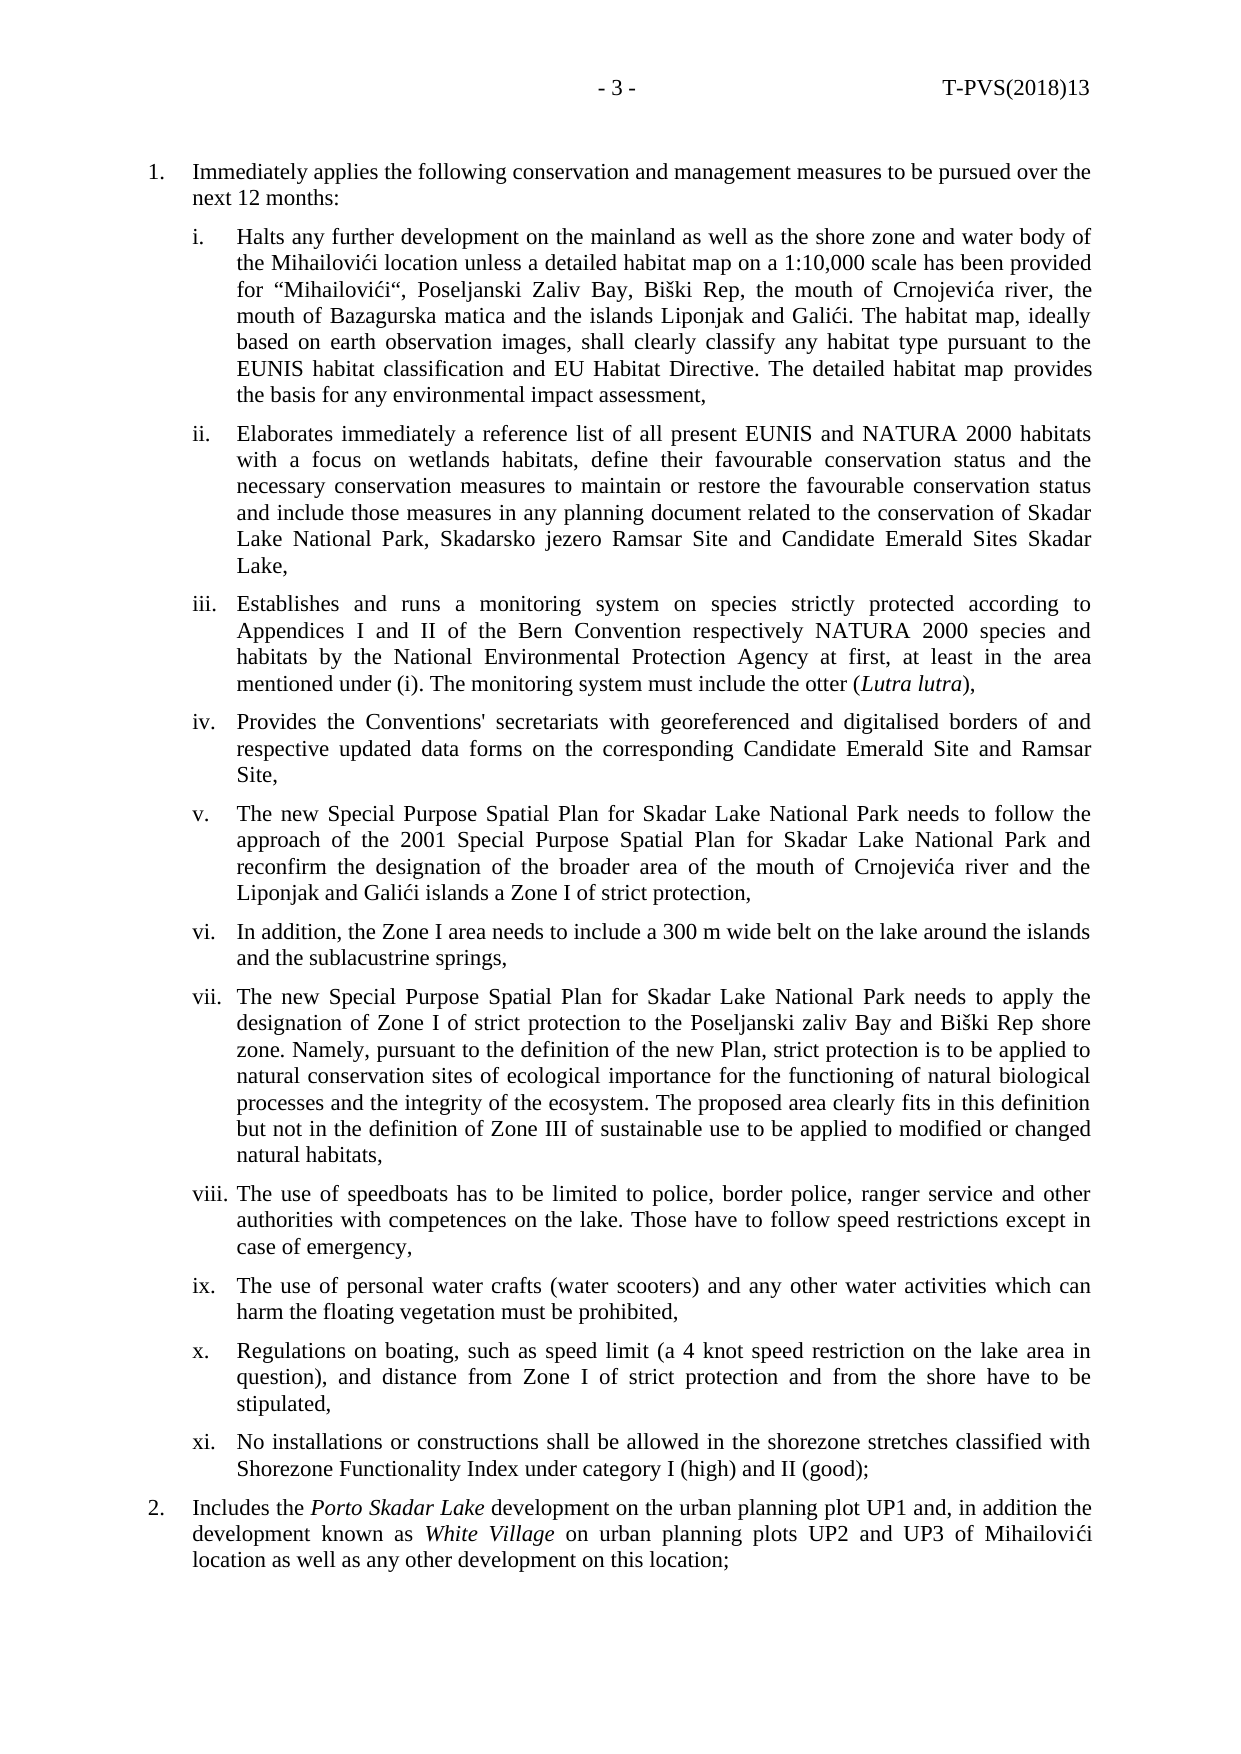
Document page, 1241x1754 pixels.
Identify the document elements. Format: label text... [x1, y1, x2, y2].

text x. Regulations on boating, such as speed limit (a 4 knot speed restriction on the lake area in question), and distance from Zone I of strict protection and from the shore have to be stipulated, [192, 1337, 1092, 1416]
text 1. Immediately applies the following conservation and management measures to be pursued over the next 12 months: [148, 158, 1092, 210]
text vi. In addition, the Zone I area needs to include a 300 m wide belt on the lake around the islands and the sublacustrine springs, [192, 918, 1092, 971]
text v. The new Special Purpose Spatial Plan for Skadar Lake National Park needs to follow the approach of the 2001 Special Purpose Spatial Plan for Skadar Lake National Park and reconfirm the designation of the broader area of the mouth of Crnojevića river and the Liponjak and Galići islands a Zone I of strict protection, [192, 800, 1092, 905]
text xi. No installations or constructions shall be allowed in the shorezone stretches classified with Shorezone Functionality Index under category I (high) and II (good); [192, 1428, 1092, 1481]
text ix. The use of personal water crafts (water scooters) and any other water activities which can harm the floating vegetation must be prohibited, [192, 1272, 1092, 1324]
text 2. Includes the Porto Skadar Lake development on the urban planning plot UP1 and, in addition the development known as White Village on urban planning plots UP2 and UP3 of Mihailovići location as well as any other development on this location; [148, 1494, 1092, 1573]
text viii. The use of speedboats has to be limited to police, border police, ranger service and other authorities with competences on the lake. Those have to follow speed restrictions except in case of emergency, [192, 1180, 1092, 1259]
text ii. Elaborates immediately a reference list of all present EUNIS and NATURA 2000 habitats with a focus on wetlands habitats, define their favourable conservation status and the necessary conservation measures to maintain or restore the favourable conservation status and include those measures in any planning document related to the conservation of Skadar Lake National Park, Skadarsko jezero Ramsar Site and Candidate Emerald Sites Skadar Lake, [192, 420, 1092, 578]
text vii. The new Special Purpose Spatial Plan for Skadar Lake National Park needs to apply the designation of Zone I of strict protection to the Poseljanski zaliv Bay and Biški Rep shore zone. Namely, pursuant to the definition of the new Plan, strict protection is to be applied to natural conservation sites of ecological importance for the functioning of natural biological processes and the integrity of the ecosystem. The proposed area clearly fits in this definition but not in the definition of Zone III of sustainable use to be applied to modified or changed natural habitats, [192, 983, 1092, 1168]
text iii. Establishes and runs a monitoring system on species strictly protected according to Appendices I and II of the Bern Convention respectively NATURA 2000 species and habitats by the National Environmental Protection Agency at first, at least in the area mentioned under (i). The monitoring system must include the otter (Lutra lutra), [192, 591, 1092, 696]
text i. Halts any further development on the mainland as well as the shore zone and water body of the Mihailovići location unless a detailed habitat map on a 1:10,000 scale has been provided for “Mihailovići“, Poseljanski Zaliv Bay, Biški Rep, the mouth of Crnojevića river, the mouth of Bazagurska matica and the islands Liponjak and Galići. The habitat map, ideally based on earth observation images, shall clearly classify any habitat type pursuant to the EUNIS habitat classification and EU Habitat Directive. The detailed habitat map provides the basis for any environmental impact assessment, [192, 223, 1092, 407]
text iv. Provides the Conventions' secretariats with georeferenced and digitalised borders of and respective updated data forms on the corresponding Candidate Emerald Site and Ramsar Site, [192, 708, 1092, 787]
